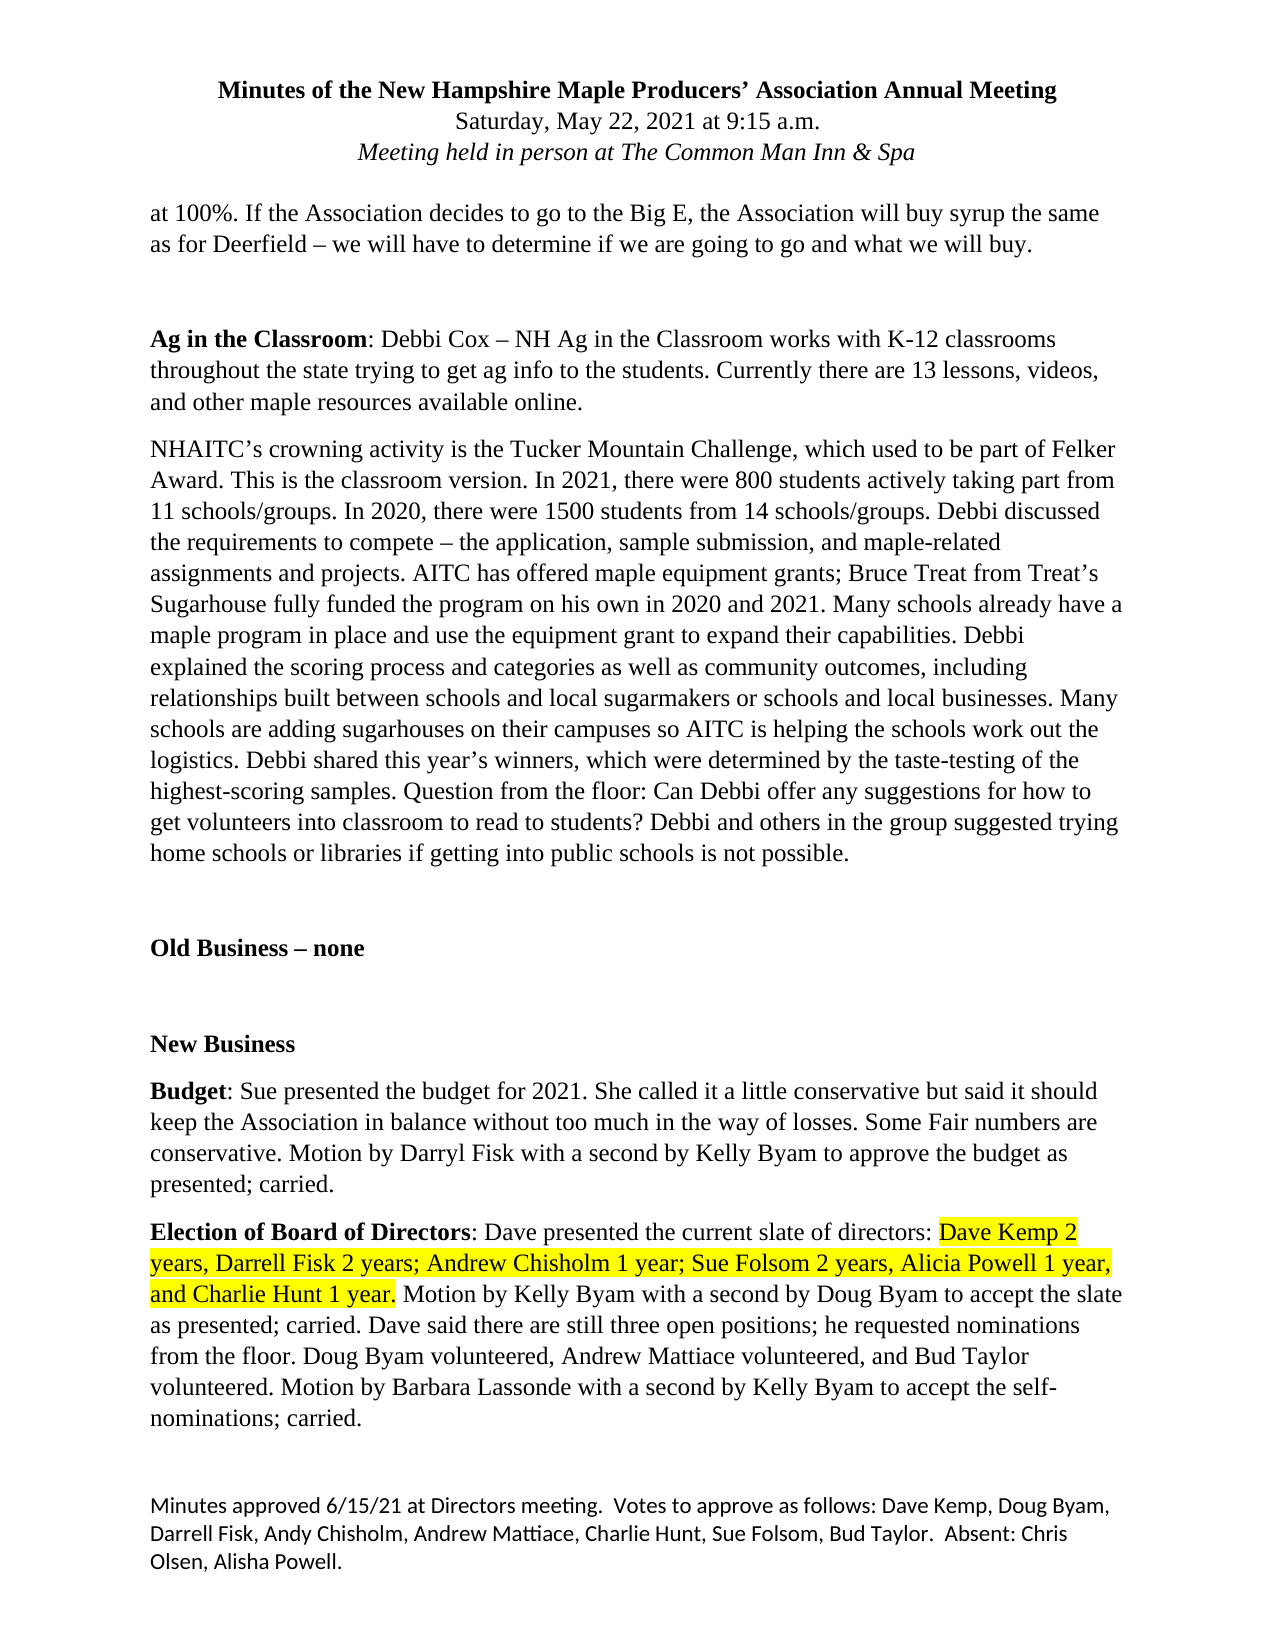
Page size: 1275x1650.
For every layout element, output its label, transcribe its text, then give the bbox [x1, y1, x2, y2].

text NHAITC’s crowning activity is the Tucker Mountain Challenge, which used to be part of Felker Award. This is the classroom version. In 2021, there were 800 students actively taking part from 11 schools/groups. In 2020, there were 1500 students from 14 schools/groups. Debbi discussed the requirements to compete – the application, sample submission, and maple-related assignments and projects. AITC has offered maple equipment grants; Bruce Treat from Treat’s Sugarhouse fully funded the program on his own in 2020 and 2021. Many schools already have a maple program in place and use the equipment grant to expand their capabilities. Debbi explained the scoring process and categories as well as community outcomes, including relationships built between schools and local sugarmakers or schools and local businesses. Many schools are adding sugarhouses on their campuses so AITC is helping the schools work out the logistics. Debbi shared this year’s winners, which were determined by the taste-testing of the highest-scoring samples. Question from the floor: Can Debbi offer any suggestions for how to get volunteers into classroom to read to students? Debbi and others in the group suggested trying home schools or libraries if getting into public schools is not possible. [150, 434, 1125, 867]
text Ag in the Classroom: Debbi Cox – NH Ag in the Classroom works with K-12 classrooms throughout the state trying to get ag info to the students. Currently there are 13 lessons, videos, and other maple resources available online. [150, 324, 1125, 415]
text Election of Board of Directors: Dave presented the current slate of directors: Dave Kemp 2 years, Darrell Fisk 2 years; Andrew Chisholm 1 year; Sue Folsom 2 years, Alicia Powell 1 year, and Charlie Hunt 1 year. Motion by Kelly Byam with a second by Doug Byam to accept the slate as presented; carried. Dave said there are still three open positions; he requested nominations from the floor. Doug Byam volunteered, Andrew Mattiace volunteered, and Bud Taylor volunteered. Motion by Barbara Lassonde with a second by Kelly Byam to accept the self-nominations; carried. [150, 1217, 1125, 1432]
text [150, 198, 1125, 258]
text Old Business – none [150, 933, 1125, 962]
text Budget: Sue presented the budget for 2021. She called it a little conservative but said it should keep the Association in balance without too much in the way of losses. Some Fair numbers are conservative. Motion by Darryl Fisk with a second by Kelly Byam to approve the budget as presented; carried. [150, 1076, 1125, 1198]
text New Business [150, 1029, 1125, 1057]
